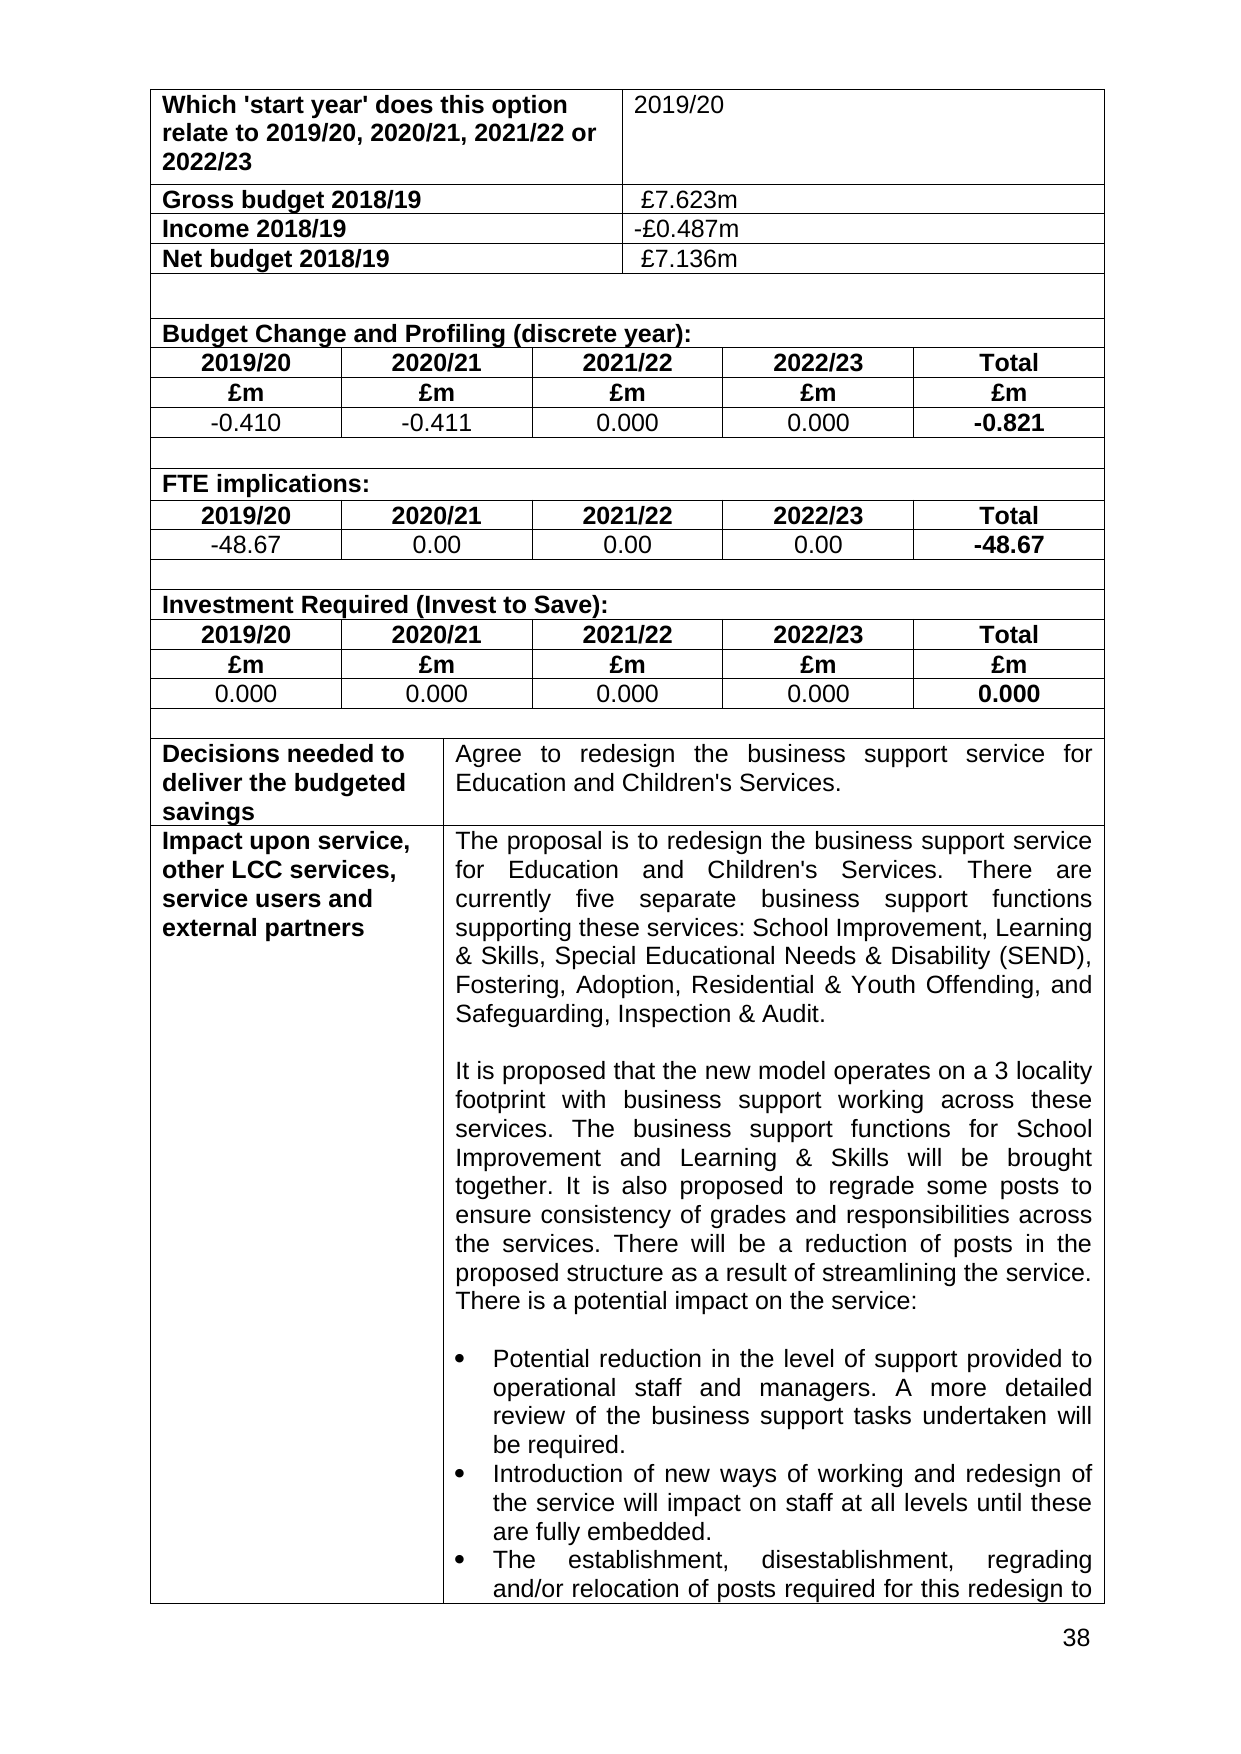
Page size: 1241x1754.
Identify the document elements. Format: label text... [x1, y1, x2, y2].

table_cell Decisions needed to deliver the budgeted savings [151, 739, 443, 825]
table_cell £m [914, 378, 1104, 407]
table_cell £7.136m [623, 244, 1104, 273]
table_cell 2020/21 [342, 348, 532, 377]
table_cell 0.000 [151, 679, 341, 708]
table_cell -£0.487m [623, 214, 1104, 243]
table_cell -0.411 [342, 408, 532, 437]
table_cell 0.000 [533, 408, 722, 437]
table_cell 0.000 [342, 679, 532, 708]
table_cell -0.821 [914, 408, 1104, 437]
table_cell £m [151, 650, 341, 678]
table_cell Agree to redesign the business support service for Education and Children's Services. [444, 739, 1104, 825]
table_cell 0.000 [914, 679, 1104, 708]
table_cell £m [342, 650, 532, 678]
table_cell £m [533, 650, 722, 678]
table_cell 0.000 [723, 679, 913, 708]
table_cell 2021/22 [533, 501, 722, 529]
table_cell -48.67 [151, 530, 341, 559]
table_cell 2019/20 [151, 348, 341, 377]
table_cell Investment Required (Invest to Save): [151, 590, 1104, 619]
table_cell 2021/22 [533, 620, 722, 648]
table_cell -0.410 [151, 408, 341, 437]
table_cell [151, 438, 1104, 468]
table_cell -48.67 [914, 530, 1104, 559]
table_cell Budget Change and Profiling (discrete year): [151, 319, 1104, 347]
table_cell 2021/22 [533, 348, 722, 377]
table_cell £7.623m [623, 185, 1104, 213]
table_cell £m [723, 650, 913, 678]
table_cell [151, 709, 1104, 738]
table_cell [444, 826, 1104, 1603]
table_cell £m [914, 650, 1104, 678]
table_cell 2020/21 [342, 501, 532, 529]
table_cell 2022/23 [723, 501, 913, 529]
table_cell Income 2018/19 [151, 214, 622, 243]
table_cell £m [723, 378, 913, 407]
table_cell 0.000 [533, 679, 722, 708]
table_cell £m [533, 378, 722, 407]
table_cell 2019/20 [623, 90, 1104, 183]
table_cell 0.000 [723, 408, 913, 437]
table_cell 2019/20 [151, 501, 341, 529]
table_cell 0.00 [533, 530, 722, 559]
table_cell Which 'start year' does this option relate to 2019/20, 2020/21, 2021/22 or 2022/23 [151, 90, 622, 183]
table_cell Total [914, 348, 1104, 377]
table_cell 2022/23 [723, 348, 913, 377]
table_cell 0.00 [723, 530, 913, 559]
table_cell 2020/21 [342, 620, 532, 648]
table_cell Gross budget 2018/19 [151, 185, 622, 213]
table_cell Total [914, 620, 1104, 648]
table_cell FTE implications: [151, 469, 1104, 499]
table_cell Net budget 2018/19 [151, 244, 622, 273]
table_cell £m [151, 378, 341, 407]
table_cell £m [342, 378, 532, 407]
table_cell [151, 274, 1104, 317]
table_cell [151, 560, 1104, 589]
table_cell 0.00 [342, 530, 532, 559]
table_cell Total [914, 501, 1104, 529]
table_cell 2019/20 [151, 620, 341, 648]
table_cell 2022/23 [723, 620, 913, 648]
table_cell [151, 826, 443, 1603]
